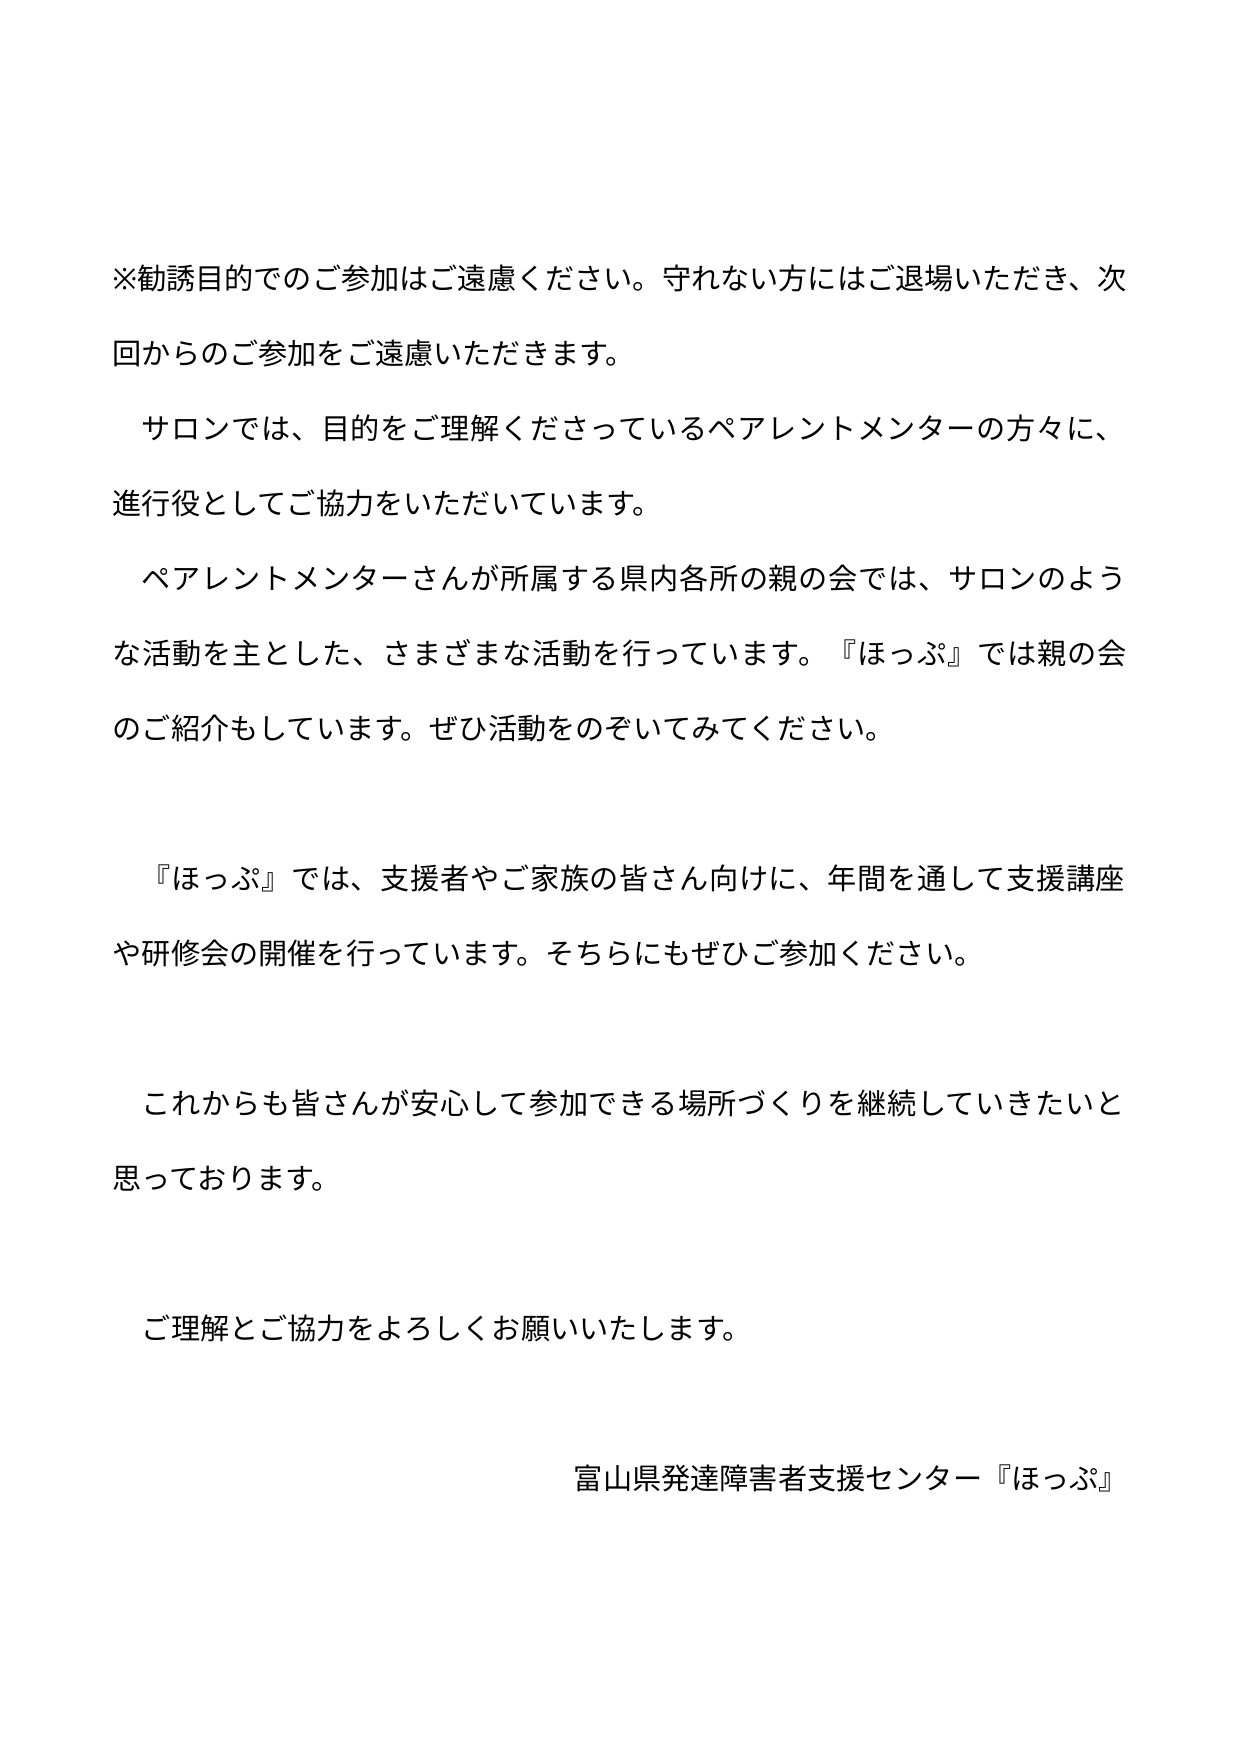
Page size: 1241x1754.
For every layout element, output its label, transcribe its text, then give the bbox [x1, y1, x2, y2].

text ※勧誘目的でのご参加はご遠慮ください。守れない方にはご退場いただき、次回からのご参加をご遠慮いただきます。 [112, 239, 1128, 389]
text ペアレントメンターさんが所属する県内各所の親の会では、サロンのような活動を主とした、さまざまな活動を行っています。『ほっぷ』では親の会のご紹介もしています。ぜひ活動をのぞいてみてください。 [112, 539, 1128, 764]
text 富山県発達障害者支援センター『ほっぷ』 [112, 1439, 1128, 1514]
text 『ほっぷ』では、支援者やご家族の皆さん向けに、年間を通して支援講座や研修会の開催を行っています。そちらにもぜひご参加ください。 [112, 839, 1128, 989]
text これからも皆さんが安心して参加できる場所づくりを継続していきたいと思っております。 [112, 1064, 1128, 1214]
text ご理解とご協力をよろしくお願いいたします。 [112, 1289, 1128, 1364]
text サロンでは、目的をご理解くださっているペアレントメンターの方々に、進行役としてご協力をいただいています。 [112, 389, 1128, 539]
